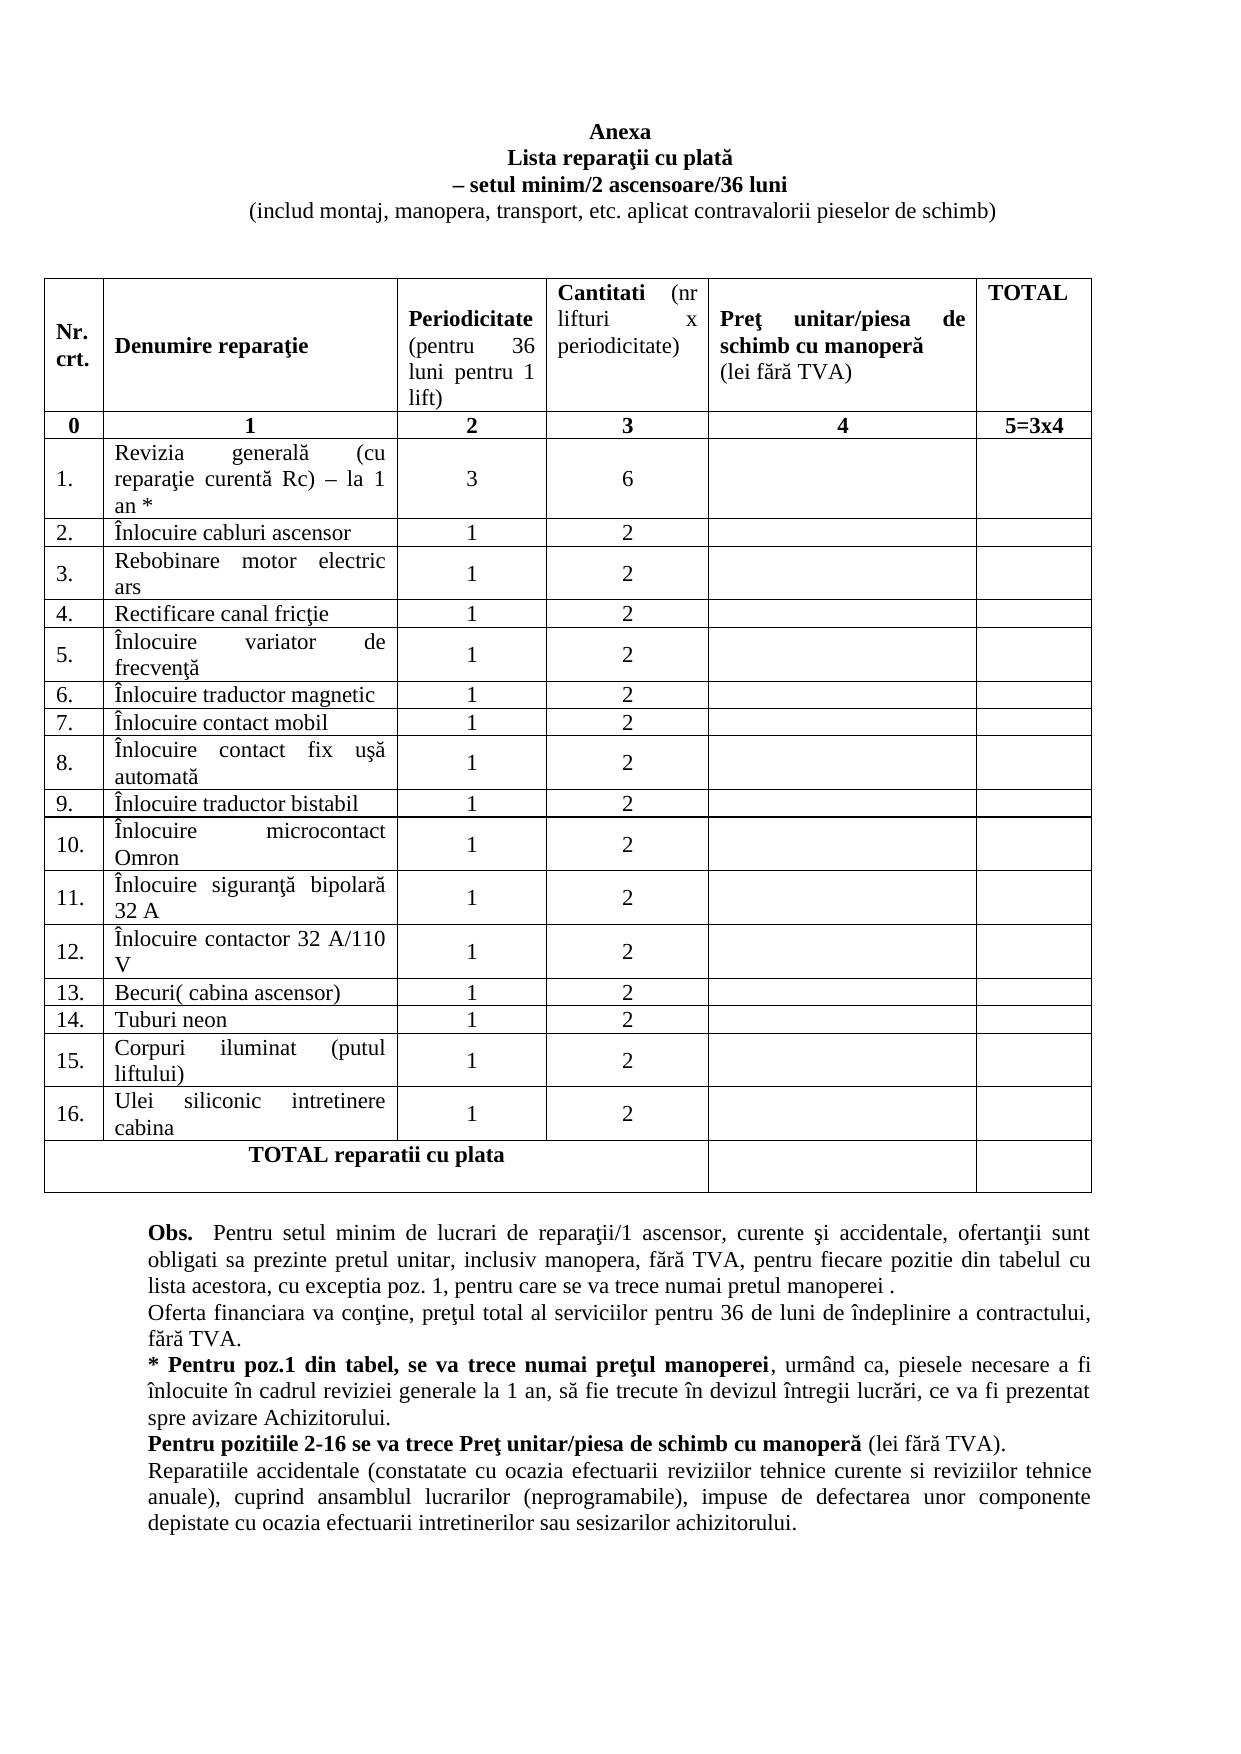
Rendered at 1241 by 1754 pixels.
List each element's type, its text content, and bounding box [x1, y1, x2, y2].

table_header Nr. crt. [45, 279, 103, 411]
table_cell 2 [398, 412, 546, 438]
table_cell 1 [398, 1087, 546, 1140]
table_cell 1 [398, 736, 546, 789]
table_cell 1. [45, 439, 103, 518]
table_cell [709, 600, 976, 627]
table_cell 2 [547, 709, 708, 735]
table_cell [977, 600, 1091, 627]
text Oferta financiara va conţine, preţul total al serviciilor pentru 36 de luni de îndeplinire a contractului, fără TVA. [148, 1298, 1093, 1351]
table_cell 6 [547, 439, 708, 518]
table_cell 0 [45, 412, 103, 438]
table_cell [977, 790, 1091, 816]
table_cell 1 [398, 709, 546, 735]
text * Pentru poz.1 din tabel, se va trece numai preţul manoperei, urmând ca, piesele necesare a fi înlocuite în cadrul reviziei generale la 1 an, să fie trecute în devizul întregii lucrări, ce va fi prezentat spre avizare Achizitorului. [148, 1351, 1093, 1430]
table_cell 1 [398, 818, 546, 870]
table_cell 6. [45, 682, 103, 708]
text Reparatiile accidentale (constatate cu ocazia efectuarii reviziilor tehnice curente si reviziilor tehnice anuale), cuprind ansamblul lucrarilor (neprogramabile), impuse de defectarea unor componente depistate cu ocazia efectuarii intretinerilor sau sesizarilor achizitorului. [148, 1457, 1093, 1536]
table_cell 5=3x4 [977, 412, 1091, 438]
table_cell [709, 709, 976, 735]
text Lista reparaţii cu plată [148, 144, 1093, 171]
table_cell 5. [45, 628, 103, 681]
table_cell 2 [547, 547, 708, 599]
table_cell 2 [547, 925, 708, 978]
text (includ montaj, manopera, transport, etc. aplicat contravalorii pieselor de schimb) [148, 197, 1093, 223]
table_cell [709, 871, 976, 924]
table_cell 1 [398, 1034, 546, 1086]
table_cell [709, 1087, 976, 1140]
table_cell Corpuri iluminat (putul liftului) [104, 1034, 397, 1086]
table_cell [977, 979, 1091, 1005]
table_cell [977, 519, 1091, 546]
table_cell [977, 709, 1091, 735]
table_cell Înlocuire contact fix uşă automată [104, 736, 397, 789]
table_cell Înlocuire cabluri ascensor [104, 519, 397, 546]
table_cell Rebobinare motor electric ars [104, 547, 397, 599]
table_cell [709, 790, 976, 816]
table_cell 2. [45, 519, 103, 546]
table_cell [709, 1034, 976, 1086]
table_cell [977, 818, 1091, 870]
table_cell 2 [547, 871, 708, 924]
text – setul minim/2 ascensoare/36 luni [148, 171, 1093, 197]
table_cell Revizia generală (cu reparaţie curentă Rc) – la 1 an * [104, 439, 397, 518]
table_cell [709, 439, 976, 518]
table_cell Înlocuire microcontact Omron [104, 818, 397, 870]
table_cell 14. [45, 1006, 103, 1032]
table_cell 2 [547, 1006, 708, 1032]
table_header TOTAL [977, 279, 1091, 411]
table_cell TOTAL reparatii cu plata [45, 1141, 708, 1192]
table_cell 7. [45, 709, 103, 735]
table_header Denumire reparaţie [104, 279, 397, 411]
table_cell [709, 818, 976, 870]
table_header Cantitati (nr lifturi x periodicitate) [547, 279, 708, 411]
table_cell 11. [45, 871, 103, 924]
table_cell 3 [398, 439, 546, 518]
table_cell Înlocuire traductor magnetic [104, 682, 397, 708]
table_cell [977, 1006, 1091, 1032]
table_cell 1 [398, 519, 546, 546]
table_cell [977, 628, 1091, 681]
table_cell 9. [45, 790, 103, 816]
table_cell 3. [45, 547, 103, 599]
table_cell 1 [398, 1006, 546, 1032]
table_cell 1 [398, 682, 546, 708]
table_cell 1 [398, 600, 546, 627]
table_cell Înlocuire contact mobil [104, 709, 397, 735]
table_cell [709, 979, 976, 1005]
table_cell 1 [398, 547, 546, 599]
table_cell 2 [547, 790, 708, 816]
table_cell 8. [45, 736, 103, 789]
table_cell [709, 1006, 976, 1032]
table_cell [709, 925, 976, 978]
table_cell 2 [547, 818, 708, 870]
table_cell 2 [547, 979, 708, 1005]
table_cell 12. [45, 925, 103, 978]
table_cell [709, 547, 976, 599]
table_cell [977, 547, 1091, 599]
table_cell [709, 519, 976, 546]
table_cell [709, 1141, 976, 1192]
table_cell [709, 736, 976, 789]
text Anexa [148, 118, 1093, 144]
table_cell [977, 736, 1091, 789]
table_cell 1 [398, 979, 546, 1005]
table_cell [977, 1087, 1091, 1140]
table_cell 2 [547, 519, 708, 546]
table_cell 3 [547, 412, 708, 438]
table_header Preţ unitar/piesa de schimb cu manoperă (lei fără TVA) [709, 279, 976, 411]
table_cell 4. [45, 600, 103, 627]
table_cell [977, 1034, 1091, 1086]
table_header Periodicitate (pentru 36 luni pentru 1 lift) [398, 279, 546, 411]
table_cell 10. [45, 818, 103, 870]
table_cell 2 [547, 736, 708, 789]
table_cell Becuri( cabina ascensor) [104, 979, 397, 1005]
text Pentru pozitiile 2-16 se va trece Preţ unitar/piesa de schimb cu manoperă (lei fără TVA). [148, 1430, 1093, 1457]
table_cell 2 [547, 682, 708, 708]
table_cell Ulei siliconic intretinere cabina [104, 1087, 397, 1140]
table_cell 1 [104, 412, 397, 438]
table_cell Tuburi neon [104, 1006, 397, 1032]
table_cell [977, 871, 1091, 924]
table_cell Înlocuire contactor 32 A/110 V [104, 925, 397, 978]
table_cell 13. [45, 979, 103, 1005]
text Obs. Pentru setul minim de lucrari de reparaţii/1 ascensor, curente şi accidentale, ofertanţii sunt obligati sa prezinte pretul unitar, inclusiv manopera, fără TVA, pentru fiecare pozitie din tabelul cu lista acestora, cu exceptia poz. 1, pentru care se va trece numai pretul manoperei . [148, 1219, 1093, 1298]
table_cell 16. [45, 1087, 103, 1140]
table_cell 2 [547, 600, 708, 627]
table_cell 2 [547, 1034, 708, 1086]
table_cell 1 [398, 925, 546, 978]
table_cell 2 [547, 1087, 708, 1140]
table_cell [977, 1141, 1091, 1192]
table_cell Înlocuire siguranţă bipolară 32 A [104, 871, 397, 924]
table_cell 2 [547, 628, 708, 681]
table_cell 4 [709, 412, 976, 438]
table_cell 15. [45, 1034, 103, 1086]
table_cell 1 [398, 628, 546, 681]
table_cell Înlocuire traductor bistabil [104, 790, 397, 816]
table_cell 1 [398, 790, 546, 816]
table_cell 1 [398, 871, 546, 924]
table_cell [977, 925, 1091, 978]
table_cell [709, 628, 976, 681]
table_cell [709, 682, 976, 708]
table_cell [977, 439, 1091, 518]
table_cell Rectificare canal fricţie [104, 600, 397, 627]
table_cell Înlocuire variator de frecvenţă [104, 628, 397, 681]
table_cell [977, 682, 1091, 708]
